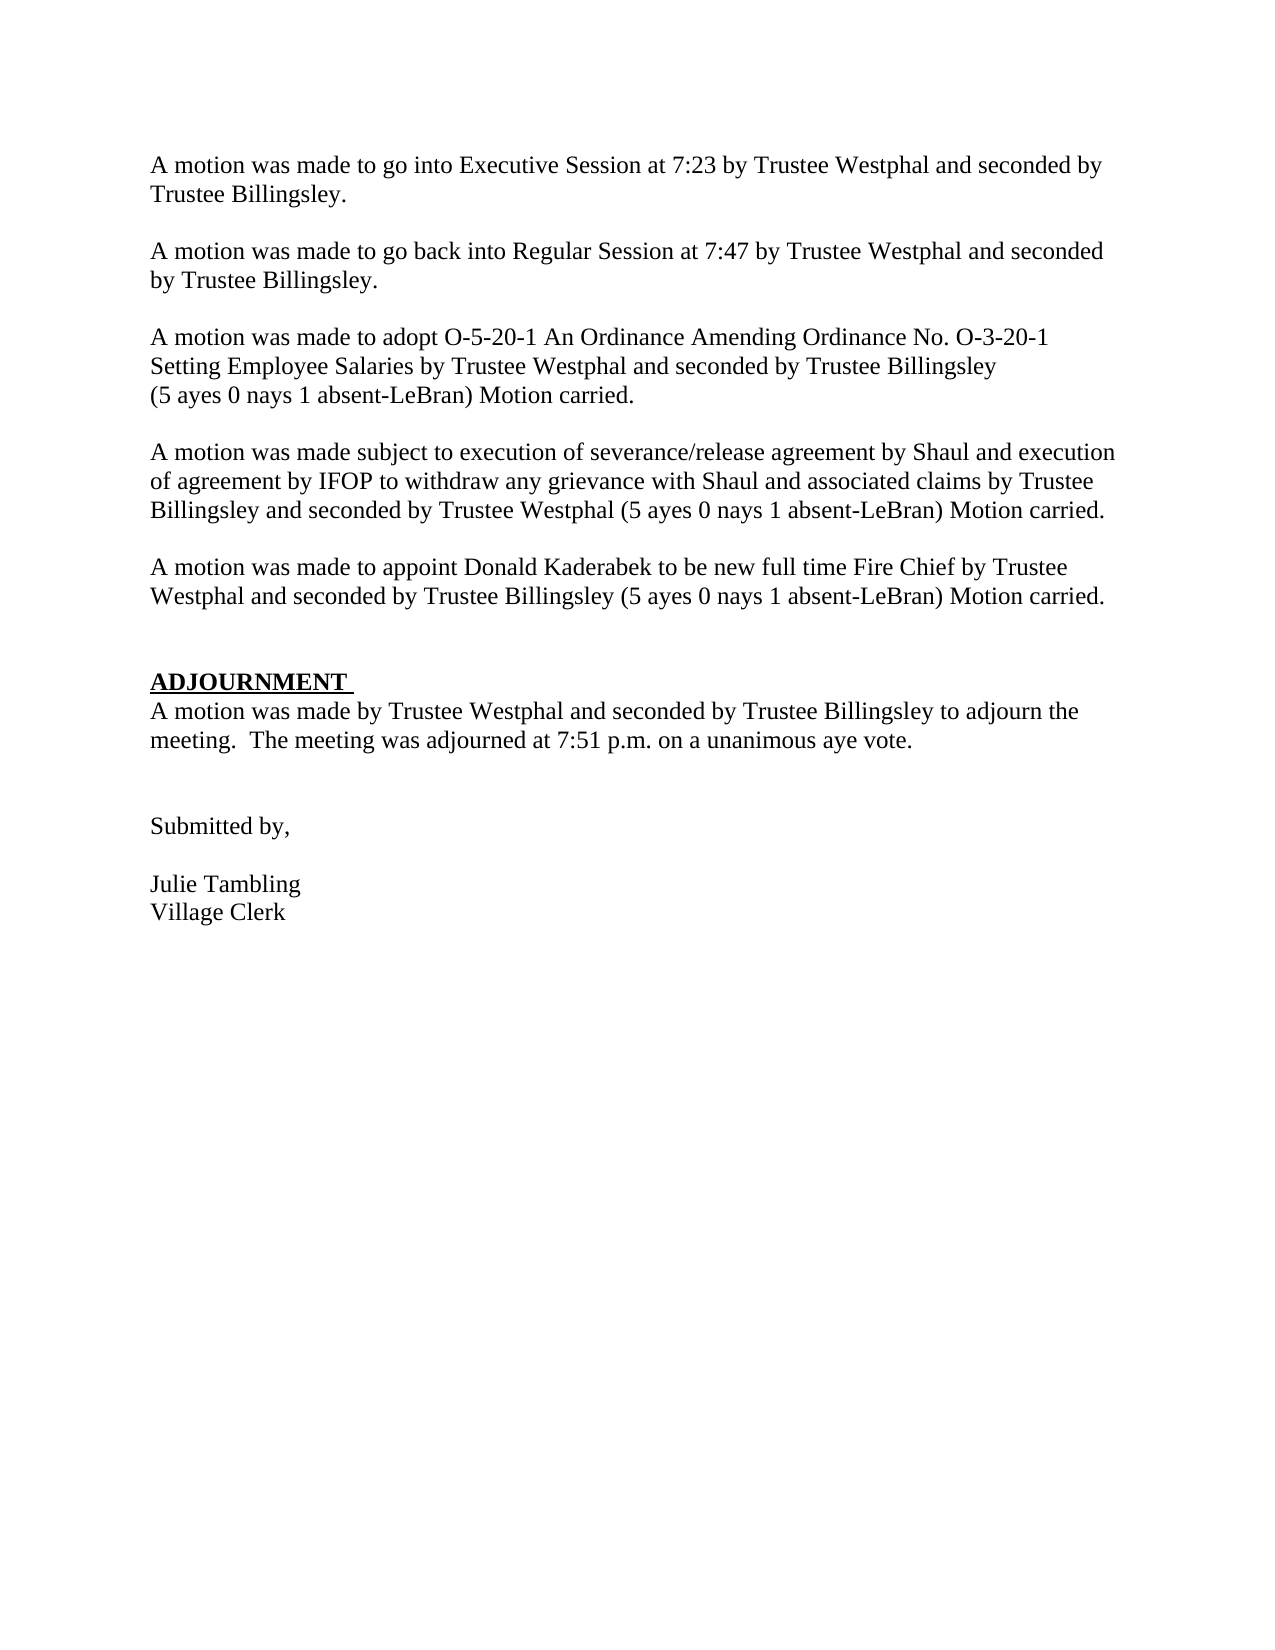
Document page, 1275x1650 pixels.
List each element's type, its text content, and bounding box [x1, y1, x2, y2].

text Julie Tambling [150, 869, 1125, 897]
text A motion was made to go back into Regular Session at 7:47 by Trustee Westphal and seconded by Trustee Billingsley. [150, 236, 1125, 294]
text (5 ayes 0 nays 1 absent-LeBran) Motion carried. [150, 380, 1125, 409]
text A motion was made to adopt O-5-20-1 An Ordinance Amending Ordinance No. O-3-20-1 Setting Employee Salaries by Trustee Westphal and seconded by Trustee Billingsley [150, 322, 1125, 380]
text Submitted by, [150, 811, 1125, 840]
text A motion was made by Trustee Westphal and seconded by Trustee Billingsley to adjourn the meeting. The meeting was adjourned at 7:51 p.m. on a unanimous aye vote. [150, 696, 1125, 754]
text ADJOURNMENT [150, 667, 1125, 696]
text A motion was made to go into Executive Session at 7:23 by Trustee Westphal and seconded by Trustee Billingsley. [150, 150, 1125, 207]
text A motion was made subject to execution of severance/release agreement by Shaul and execution of agreement by IFOP to withdraw any grievance with Shaul and associated claims by Trustee Billingsley and seconded by Trustee Westphal (5 ayes 0 nays 1 absent-LeBran) Motion carried. [150, 437, 1125, 524]
text Village Clerk [150, 897, 1125, 926]
text A motion was made to appoint Donald Kaderabek to be new full time Fire Chief by Trustee Westphal and seconded by Trustee Billingsley (5 ayes 0 nays 1 absent-LeBran) Motion carried. [150, 552, 1125, 610]
